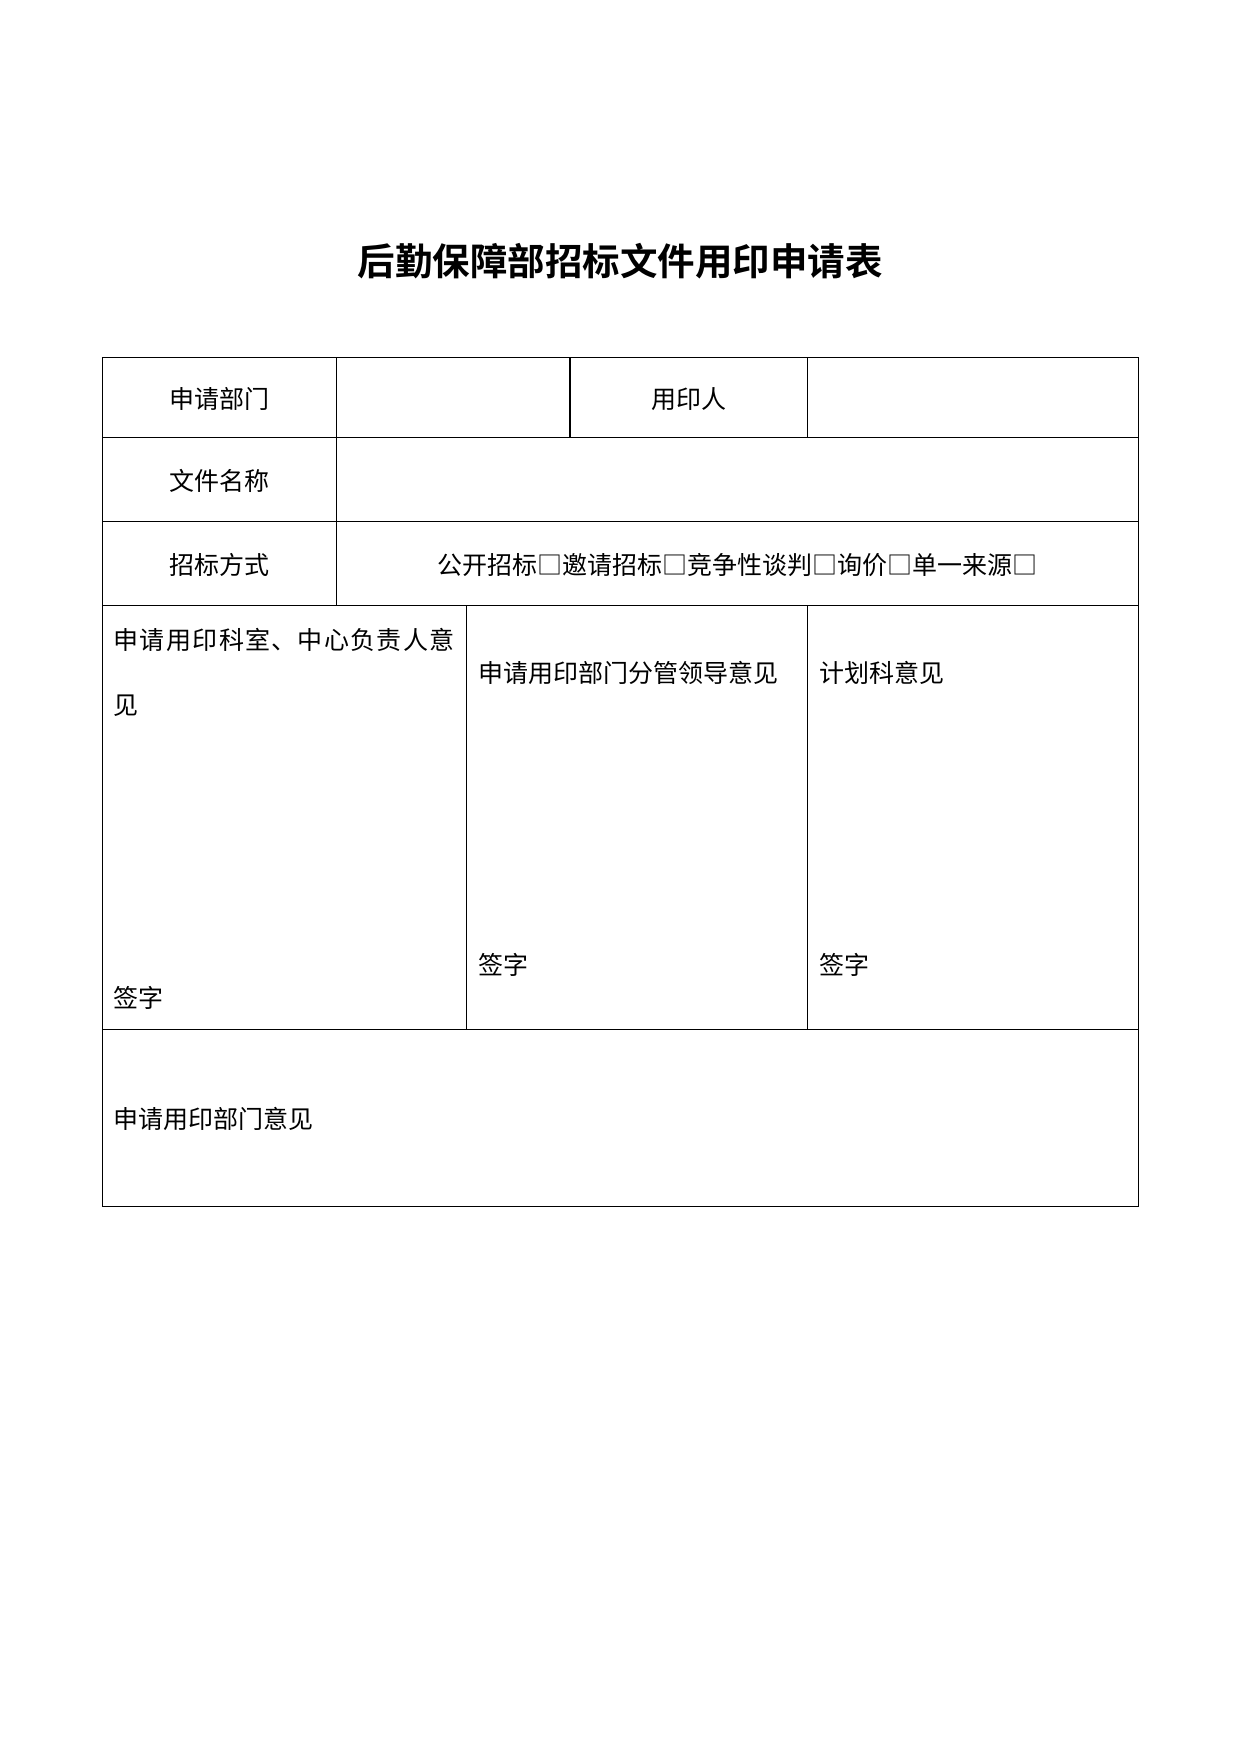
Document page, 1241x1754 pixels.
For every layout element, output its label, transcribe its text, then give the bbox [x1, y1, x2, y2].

table_cell 计划科意见 签字 [808, 606, 1138, 1029]
table_cell 公开招标□邀请招标□竞争性谈判□询价□单一来源□ [337, 522, 1138, 605]
table_cell 招标方式 [103, 522, 336, 605]
table_cell 申请用印科室、中心负责人意见 签字 [103, 606, 466, 1029]
table_cell 申请用印部门分管领导意见 签字 [467, 606, 807, 1029]
text 后勤保障部招标文件用印申请表 [187, 227, 1053, 292]
table_header [808, 358, 1138, 437]
table_cell 文件名称 [103, 438, 336, 521]
table_header 申请部门 [103, 358, 336, 437]
table_cell [337, 438, 1138, 521]
table_header 用印人 [571, 358, 807, 437]
table_cell 申请用印部门意见 [103, 1030, 1138, 1206]
table_header [337, 358, 569, 437]
